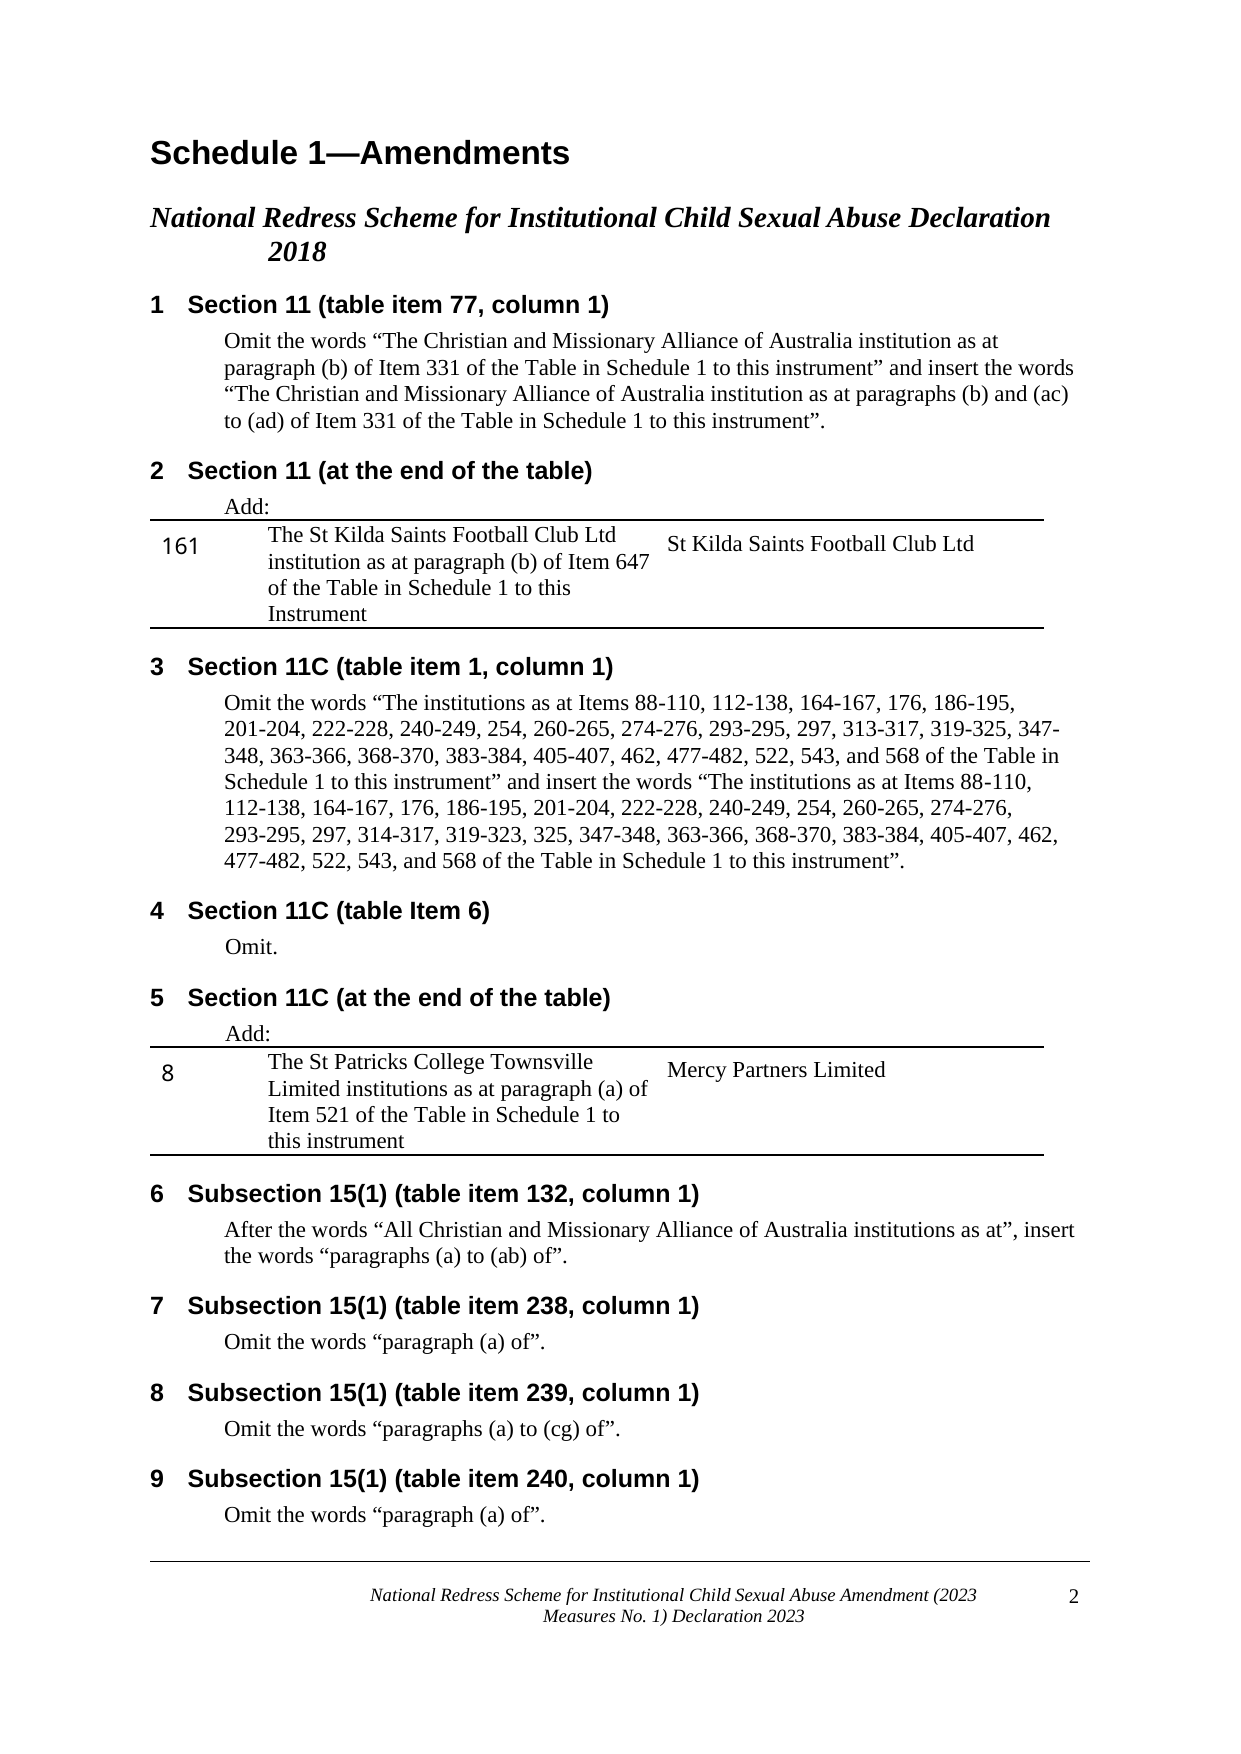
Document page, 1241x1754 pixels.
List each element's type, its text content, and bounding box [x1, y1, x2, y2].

table_header 8 [150, 1048, 256, 1154]
list Subsection 15(1) (table item 132, column 1) [150, 1179, 1090, 1207]
list Section 11 (table item 77, column 1) [150, 291, 1090, 319]
table_header Mercy Partners Limited [667, 1048, 1044, 1154]
list Subsection 15(1) (table item 239, column 1) [150, 1378, 1090, 1406]
text Omit the words “The Christian and Missionary Alliance of Australia institution as at paragraph (b) of Item 331 of the Table in Schedule 1 to this instrument” and insert the words “The Christian and Missionary Alliance of Australia institution as at paragraphs (b) and (ac) to (ad) of Item 331 of the Table in Schedule 1 to this instrument”. [224, 328, 1090, 433]
text After the words “All Christian and Missionary Alliance of Australia institutions as at”, insert the words “paragraphs (a) to (ab) of”. [224, 1216, 1090, 1268]
text Omit. [225, 933, 1090, 960]
table_header St Kilda Saints Football Club Ltd [667, 521, 1044, 627]
text Schedule 1—Amendments [150, 133, 1090, 171]
text Add: [224, 493, 1090, 519]
list Section 11C (table Item 6) [150, 896, 1090, 925]
text Omit the words “paragraphs (a) to (cg) of”. [224, 1415, 1090, 1441]
list Section 11C (table item 1, column 1) [150, 652, 1090, 681]
list Section 11C (at the end of the table) [150, 983, 1090, 1011]
text National Redress Scheme for Institutional Child Sexual Abuse Declaration 2018 [150, 201, 1090, 268]
text Omit the words “paragraph (a) of”. [224, 1501, 1090, 1527]
text Omit the words “paragraph (a) of”. [224, 1328, 1090, 1355]
list Subsection 15(1) (table item 240, column 1) [150, 1464, 1090, 1493]
list Section 11 (at the end of the table) [150, 456, 1090, 485]
table_header The St Patricks College Townsville Limited institutions as at paragraph (a) of Item 521 of the Table in Schedule 1 to this instrument [256, 1048, 667, 1154]
text Omit the words “The institutions as at Items 88‑110, 112‑138, 164‑167, 176, 186‑195, 201‑204, 222‑228, 240‑249, 254, 260‑265, 274‑276, 293‑295, 297, 313‑317, 319-325, 347-348, 363‑366, 368‑370, 383‑384, 405‑407, 462, 477‑482, 522, 543, and 568 of the Table in Schedule 1 to this instrument” and insert the words “The institutions as at Items 88‑110, 112‑138, 164‑167, 176, 186‑195, 201‑204, 222‑228, 240‑249, 254, 260‑265, 274‑276, 293‑295, 297, 314‑317, 319‑323, 325, 347‑348, 363‑366, 368‑370, 383‑384, 405‑407, 462, 477‑482, 522, 543, and 568 of the Table in Schedule 1 to this instrument”. [224, 689, 1090, 873]
text Add: [225, 1020, 1090, 1046]
table_header The St Kilda Saints Football Club Ltd institution as at paragraph (b) of Item 647 of the Table in Schedule 1 to this Instrument [256, 521, 667, 627]
list Subsection 15(1) (table item 238, column 1) [150, 1291, 1090, 1320]
table_header 161 [150, 521, 256, 627]
